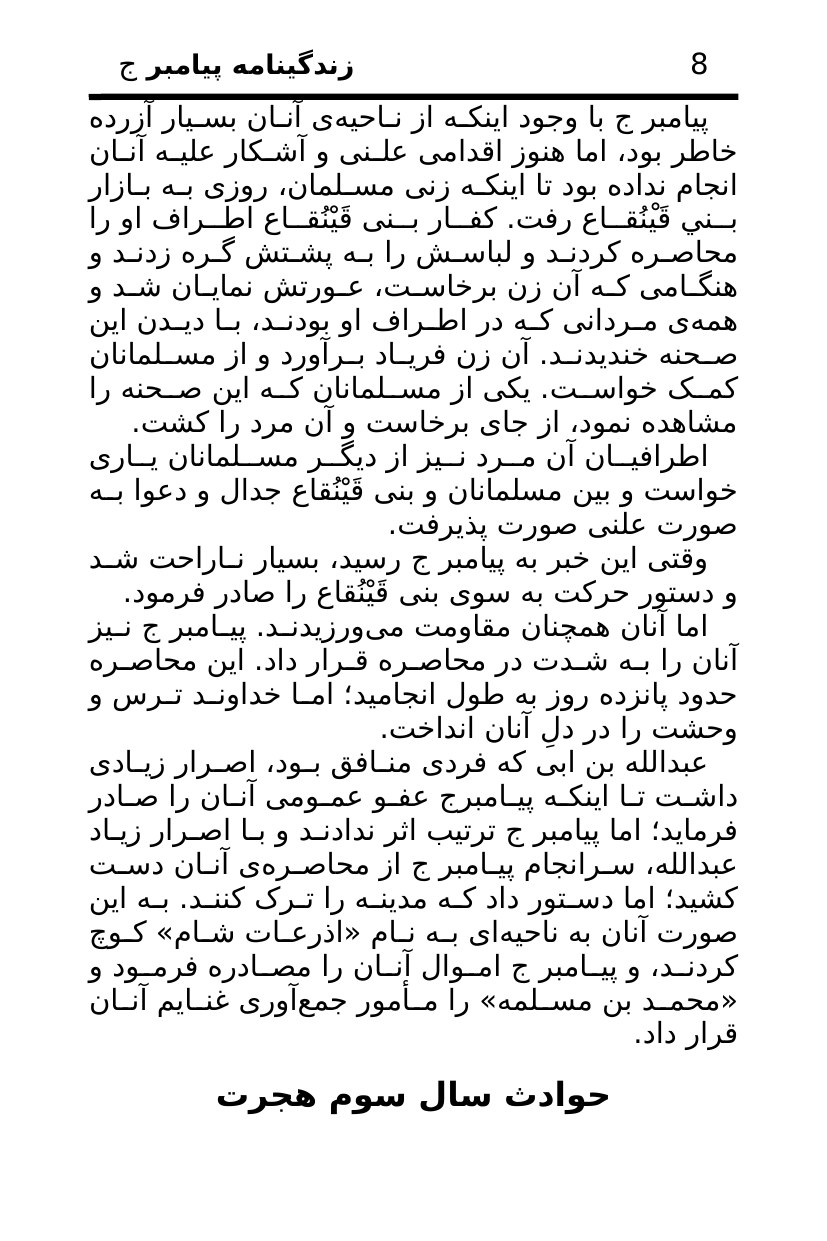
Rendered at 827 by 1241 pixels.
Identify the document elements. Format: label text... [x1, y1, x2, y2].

text پیامبر ج با وجود اینکه از ناحیه‌ی آنان بسیار آزرده خاطر بود، اما هنوز اقدامی علنی و آشکار علیه آنان انجام نداده بود تا اینکه زنی مسلمان، روزی به بازار بني قَيْنُقاع رفت. کفار بنی قَيْنُقاع اطراف او را محاصره کردند و لباسش را به پشتش گره زدند و هنگامی که آن زن برخاست، عورتش نمایان شد و همه‌ی مردانی که در اطراف او بودند، با دیدن این صحنه خندیدند. آن زن فریاد برآورد و از مسلمانان کمک خواست. یکی از مسلمانان که این صحنه را مشاهده نمود، از جای برخاست و آن مرد را کشت. [89, 100, 738, 439]
text وقتی این خبر به پیامبر ج رسید، بسیار ناراحت شد و دستور حرکت به سوی بنی قَيْنُقاع را صادر فرمود. [89, 541, 738, 609]
text حوادث سال سوم هجرت [89, 1076, 738, 1115]
text اطرافیان آن مرد نیز از دیگر مسلمانان یاری خواست و بین مسلمانان و بنی قَيْنُقاع جدال و دعوا به صورت علنی صورت پذیرفت. [89, 439, 738, 541]
text اما آنان همچنان مقاومت می‌‌ورزیدند. پیامبر ج نیز آنان را به شدت در محاصره قرار داد. این محاصره حدود پانزده روز به طول انجامید؛ اما خداوند ترس و وحشت را در دلِ آنان انداخت. [89, 609, 738, 745]
text عبدالله بن ابی که فردی منافق بود، اصرار زیادی داشت تا اینکه پیامبرج عفو عمومی آنان را صادر فرماید؛ اما پیامبر ج ترتیب اثر ندادند و با اصرار زیاد عبدالله، سرانجام پیامبر ج از محاصره‌ی آنان دست کشید؛ اما دستور داد که مدینه را ترک کنند. به این صورت آنان به ناحیه‌ای به نام «اذرعات شام» کوچ کردند، و پیامبر ج اموال آنان را مصادره فرمود و «محمد بن مسلمه» را مأمور جمع‌آوری غنایم آنان قرار داد. [89, 745, 738, 1051]
